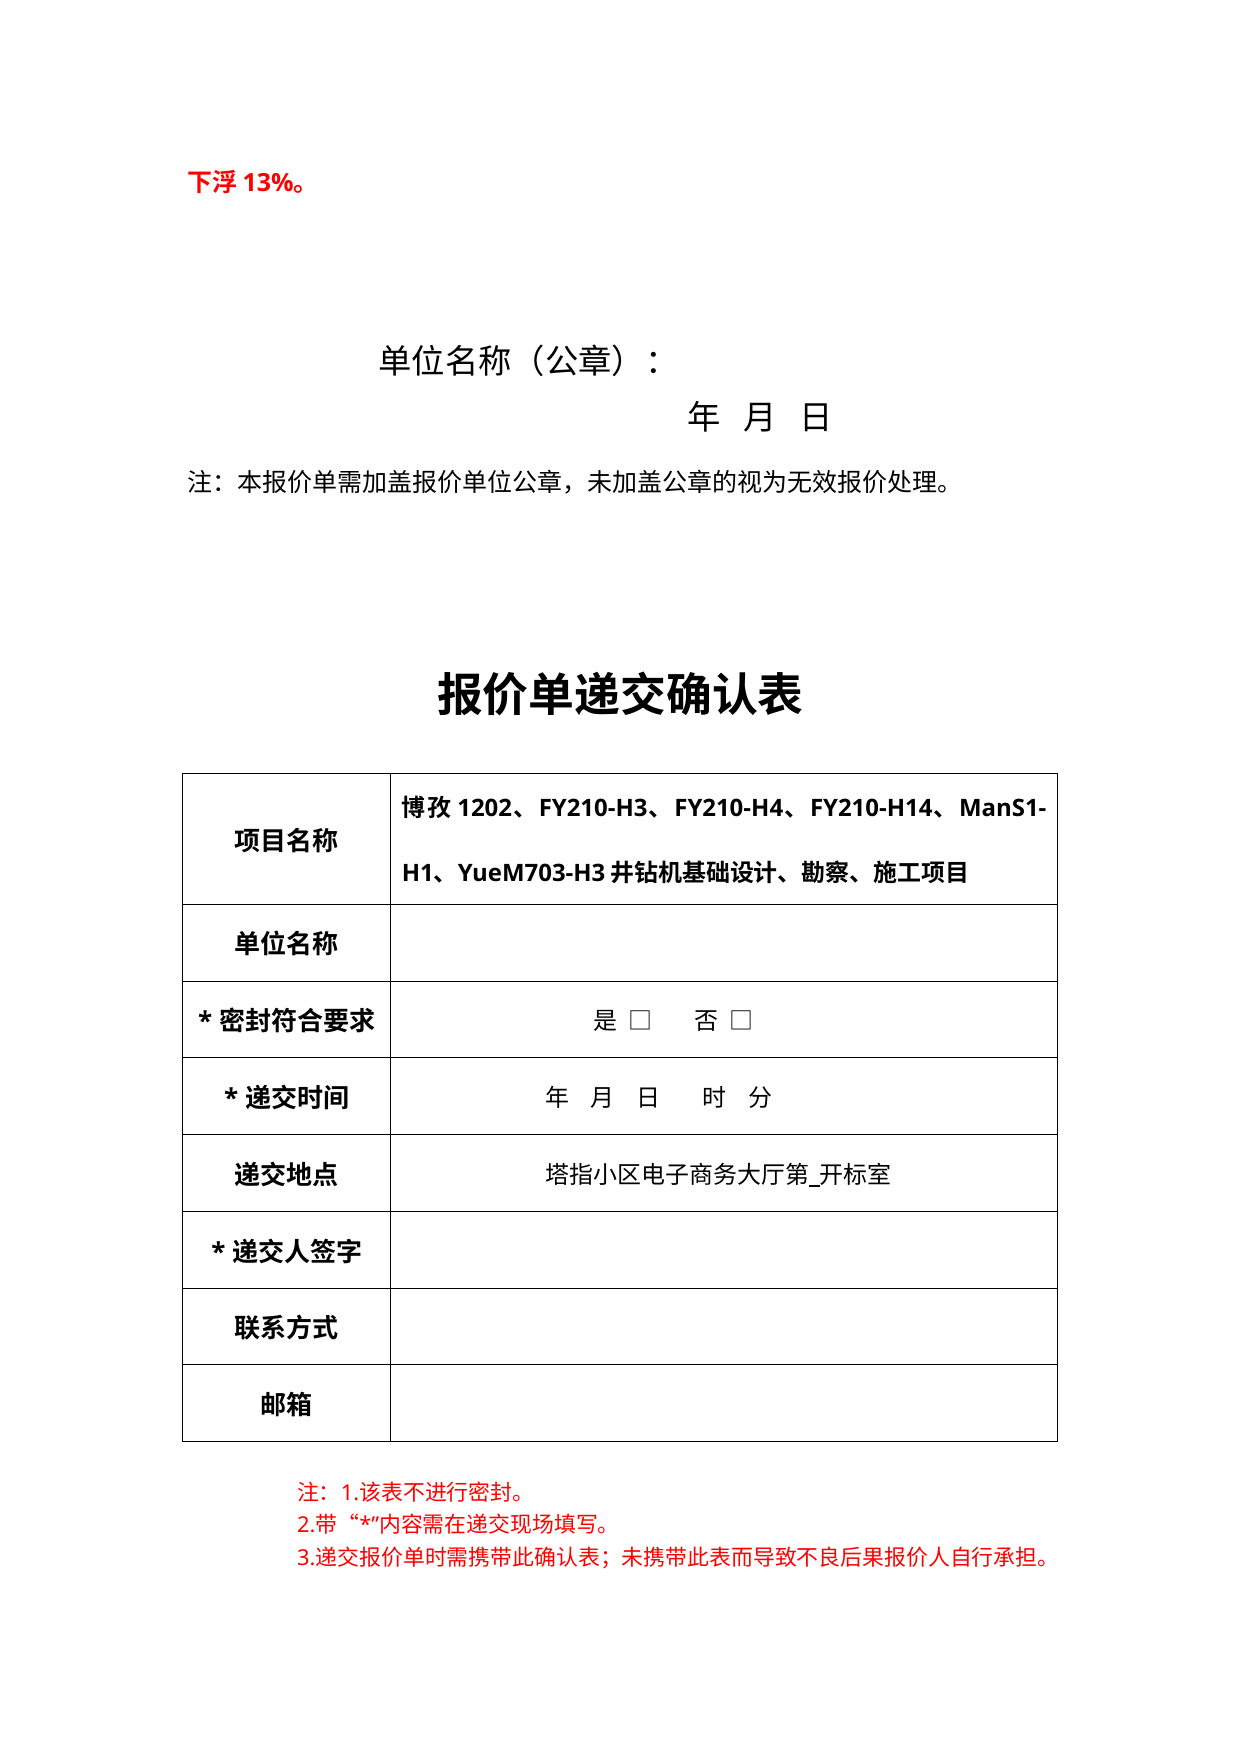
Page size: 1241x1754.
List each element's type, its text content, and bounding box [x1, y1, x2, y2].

table_cell [391, 1212, 1057, 1288]
text 单位名称（公章）： [187, 334, 1053, 383]
table_cell 塔指小区电子商务大厅第 开标室 [391, 1135, 1057, 1211]
table_cell 单位名称 [183, 905, 390, 981]
table_cell [391, 905, 1057, 981]
table_cell [391, 1289, 1057, 1364]
table_cell * 递交人签字 [183, 1212, 390, 1288]
table_cell * 密封符合要求 [183, 982, 390, 1057]
table_header 博孜1202、FY210-H3、FY210-H4、FY210-H14、ManS1-H1、YueM703-H3井钻机基础设计、勘察、施工项目 [391, 774, 1057, 904]
text 报价单递交确认表 [187, 643, 1053, 740]
table_cell [391, 1365, 1057, 1441]
table_cell 联系方式 [183, 1289, 390, 1364]
text 2.带“*”内容需在递交现场填写。 [187, 1507, 1053, 1540]
table_header 项目名称 [183, 774, 390, 904]
text 注：本报价单需加盖报价单位公章，未加盖公章的视为无效报价处理。 [187, 448, 1053, 513]
table_cell 邮箱 [183, 1365, 390, 1441]
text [187, 162, 1053, 198]
table_cell 年 月 日 时 分 [391, 1058, 1057, 1134]
text 年 月 日 [187, 383, 1053, 448]
table_cell * 递交时间 [183, 1058, 390, 1134]
table_cell 是 □ 否 □ [391, 982, 1057, 1057]
text 3.递交报价单时需携带此确认表；未携带此表而导致不良后果报价人自行承担。 [187, 1540, 1053, 1572]
text 注：1.该表不进行密封。 [187, 1475, 1053, 1507]
table_cell 递交地点 [183, 1135, 390, 1211]
